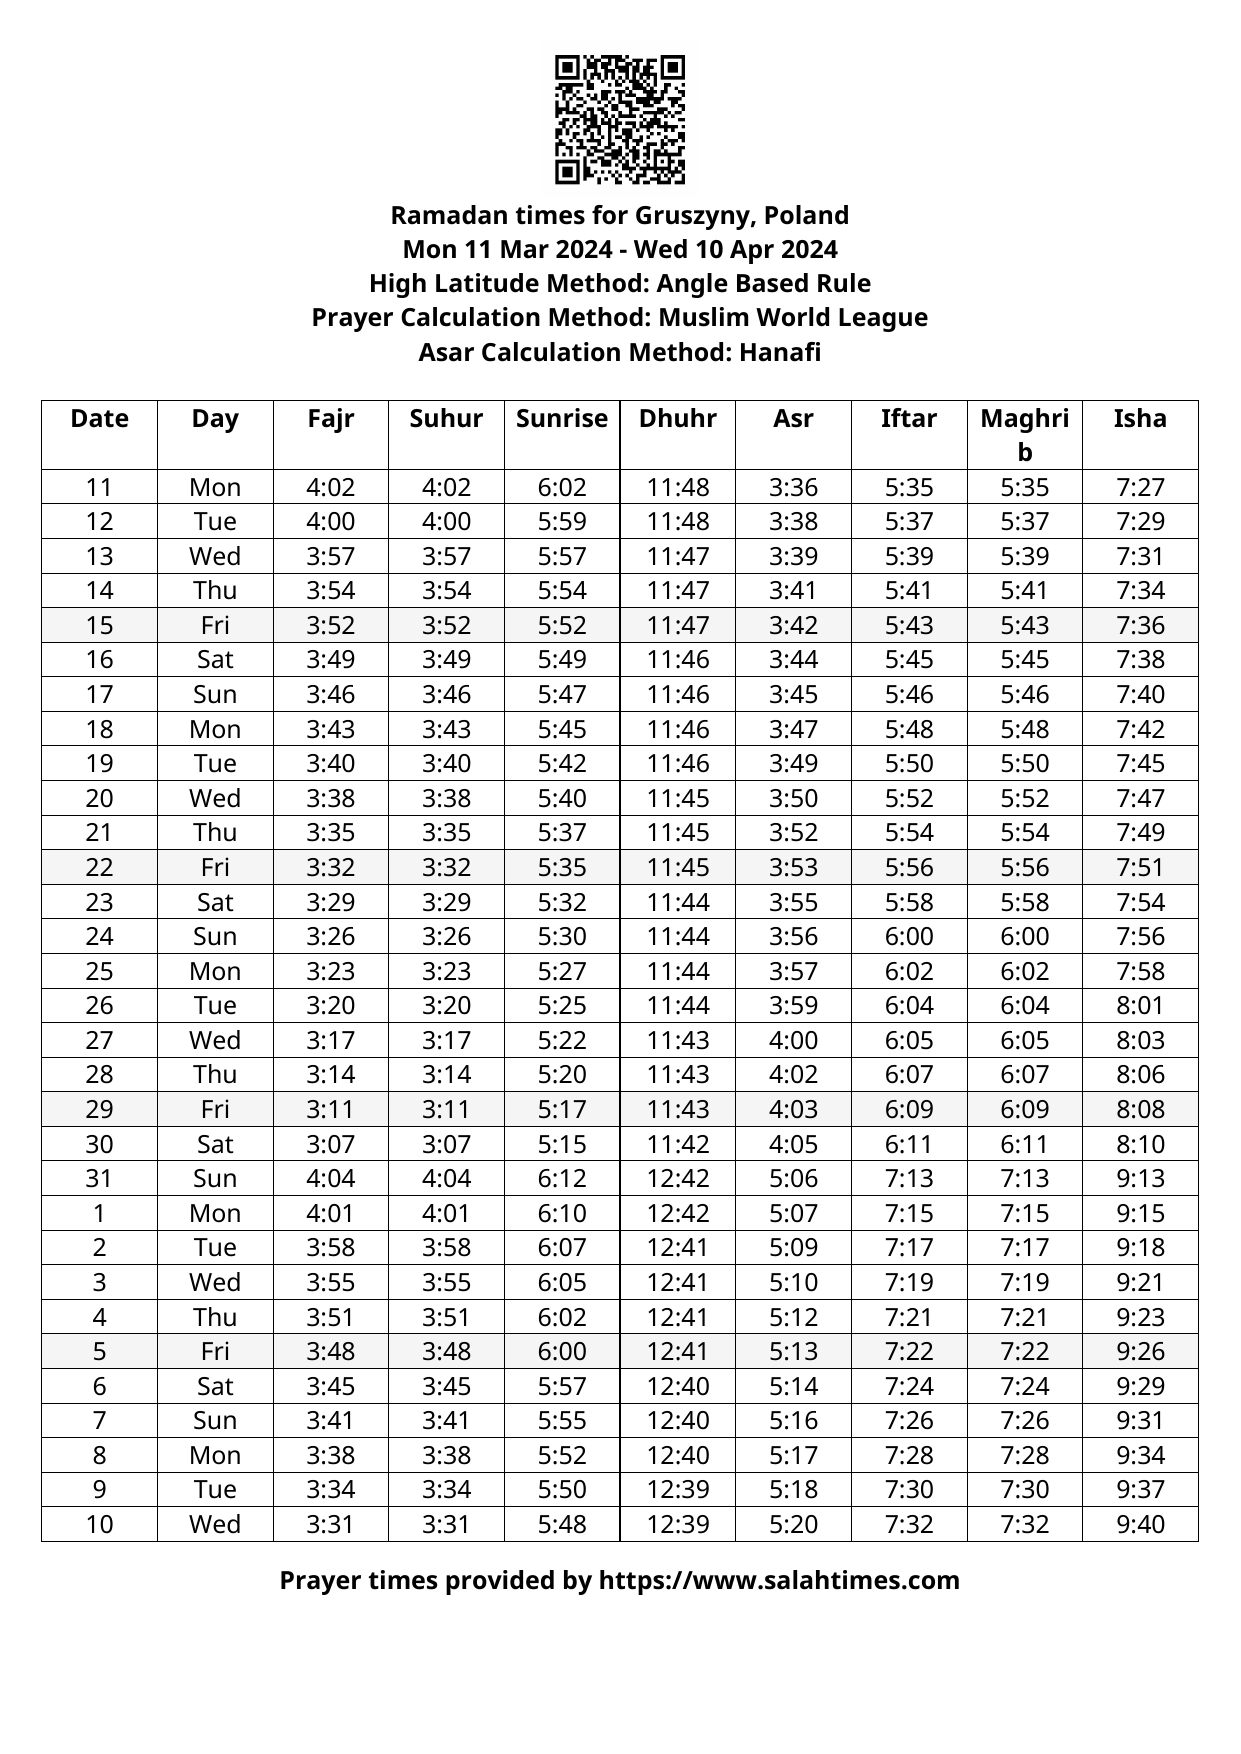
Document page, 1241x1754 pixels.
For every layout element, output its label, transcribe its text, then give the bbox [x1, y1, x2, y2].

table_cell 26 [42, 989, 157, 1022]
table_header Iftar [852, 401, 967, 469]
table_cell 9:29 [1083, 1369, 1198, 1402]
table_cell 5:58 [968, 885, 1082, 918]
table_cell 9:13 [1083, 1161, 1198, 1195]
picture [542, 41, 699, 198]
table_cell 3:39 [736, 539, 851, 572]
table_cell 5:20 [505, 1058, 619, 1091]
table_cell 11:45 [621, 816, 735, 849]
table_cell 5:48 [968, 712, 1082, 745]
table_cell 12:40 [621, 1369, 735, 1402]
table_cell 3:55 [389, 1265, 504, 1299]
table_cell Wed [158, 1023, 273, 1057]
table_cell 5:45 [852, 643, 967, 676]
table_cell Wed [158, 1507, 273, 1541]
table_cell 5:59 [505, 504, 619, 538]
table_cell 3:38 [274, 781, 388, 814]
table_cell 3:20 [389, 989, 504, 1022]
table_cell 6:02 [852, 954, 967, 987]
table_cell 3:49 [389, 643, 504, 676]
table_cell 3:59 [736, 989, 851, 1022]
table_cell 3:45 [736, 677, 851, 711]
table_cell 5:48 [505, 1507, 619, 1541]
table_cell 5:35 [968, 470, 1082, 503]
table_cell 7:29 [1083, 504, 1198, 538]
table_cell 3:11 [274, 1092, 388, 1126]
table_cell 5:17 [505, 1092, 619, 1126]
table_cell 3:49 [736, 746, 851, 780]
table_cell 4:00 [274, 504, 388, 538]
table_cell 5:27 [505, 954, 619, 987]
table_cell 5:35 [505, 850, 619, 884]
table_cell 3:51 [274, 1300, 388, 1333]
table_cell 6:02 [505, 470, 619, 503]
table_cell 3:51 [389, 1300, 504, 1333]
table_cell 11:45 [621, 850, 735, 884]
table_cell 5:41 [852, 574, 967, 607]
table_cell 3:48 [389, 1334, 504, 1368]
table_cell Thu [158, 816, 273, 849]
table_cell 4:03 [736, 1092, 851, 1126]
table_cell 5:41 [968, 574, 1082, 607]
table_cell 7:38 [1083, 643, 1198, 676]
table_cell 5:15 [505, 1127, 619, 1160]
table_cell 1 [42, 1196, 157, 1229]
table_cell 3:47 [736, 712, 851, 745]
table_cell 3:46 [389, 677, 504, 711]
table_cell 3:56 [736, 919, 851, 953]
table_cell 9:37 [1083, 1473, 1198, 1506]
table_cell 3:38 [274, 1438, 388, 1472]
table_cell 11:47 [621, 539, 735, 572]
table_cell 4:02 [274, 470, 388, 503]
table_cell 3:43 [274, 712, 388, 745]
table_cell 6:10 [505, 1196, 619, 1229]
table_cell 5:52 [505, 1438, 619, 1472]
table_cell Sat [158, 1127, 273, 1160]
table_cell 5:56 [852, 850, 967, 884]
table_cell 9:26 [1083, 1334, 1198, 1368]
table_cell 5:50 [505, 1473, 619, 1506]
table_cell 5:25 [505, 989, 619, 1022]
table_cell 2 [42, 1231, 157, 1264]
table_cell 6:11 [852, 1127, 967, 1160]
table_cell 18 [42, 712, 157, 745]
table_cell 7:19 [852, 1265, 967, 1299]
table_cell 3:41 [274, 1404, 388, 1437]
text Prayer times provided by https://www.salahtimes.com [42, 1563, 1198, 1597]
table_cell 7:28 [852, 1438, 967, 1472]
table_cell 6:07 [505, 1231, 619, 1264]
table_cell Thu [158, 1058, 273, 1091]
table_cell 11:46 [621, 712, 735, 745]
table_cell 3:52 [736, 816, 851, 849]
table_cell 3:11 [389, 1092, 504, 1126]
table_cell 7:26 [852, 1404, 967, 1437]
table_cell 5:40 [505, 781, 619, 814]
table_cell 5:57 [505, 539, 619, 572]
table_cell Sun [158, 1161, 273, 1195]
table_cell 3:14 [389, 1058, 504, 1091]
table_cell 5:37 [968, 504, 1082, 538]
table_cell 11:46 [621, 643, 735, 676]
table_cell 9:40 [1083, 1507, 1198, 1541]
table_cell 3:52 [274, 608, 388, 642]
table_cell Wed [158, 539, 273, 572]
table_cell 3:36 [736, 470, 851, 503]
table_cell 5:52 [505, 608, 619, 642]
table_cell 16 [42, 643, 157, 676]
table_cell 3:32 [389, 850, 504, 884]
table_cell 4:02 [736, 1058, 851, 1091]
table_cell 5:22 [505, 1023, 619, 1057]
table_cell 3:35 [274, 816, 388, 849]
table_cell 3:42 [736, 608, 851, 642]
table_cell Mon [158, 712, 273, 745]
table_cell Thu [158, 574, 273, 607]
table_cell 3:55 [274, 1265, 388, 1299]
table_cell 3:57 [736, 954, 851, 987]
table_cell 11:44 [621, 989, 735, 1022]
table_cell 5:37 [505, 816, 619, 849]
table_cell 3:38 [389, 781, 504, 814]
table_cell 3:07 [389, 1127, 504, 1160]
table_cell 3:41 [736, 574, 851, 607]
table_cell 5:07 [736, 1196, 851, 1229]
table_cell 7:30 [852, 1473, 967, 1506]
table_cell Wed [158, 1265, 273, 1299]
table_cell 3:54 [389, 574, 504, 607]
table_cell 31 [42, 1161, 157, 1195]
table_cell 5:43 [968, 608, 1082, 642]
table_header Date [42, 401, 157, 469]
table_cell 5:39 [968, 539, 1082, 572]
table_cell 4 [42, 1300, 157, 1333]
table_header Maghrib [968, 401, 1082, 469]
table_cell 3:54 [274, 574, 388, 607]
table_cell 11 [42, 470, 157, 503]
table_cell 28 [42, 1058, 157, 1091]
table_cell 9:31 [1083, 1404, 1198, 1437]
table_cell 3:34 [389, 1473, 504, 1506]
table_cell 24 [42, 919, 157, 953]
table_cell 7:45 [1083, 746, 1198, 780]
table_cell 7:36 [1083, 608, 1198, 642]
table_cell 4:05 [736, 1127, 851, 1160]
table_cell 8 [42, 1438, 157, 1472]
table_cell 7:15 [852, 1196, 967, 1229]
table_cell 6:02 [968, 954, 1082, 987]
table_cell 7:24 [852, 1369, 967, 1402]
table_cell 15 [42, 608, 157, 642]
table_cell 11:44 [621, 885, 735, 918]
table_cell 5:46 [852, 677, 967, 711]
table_cell 29 [42, 1092, 157, 1126]
table_cell 5:30 [505, 919, 619, 953]
table_cell 11:47 [621, 574, 735, 607]
table_cell 3:20 [274, 989, 388, 1022]
table_cell 7:42 [1083, 712, 1198, 745]
table_cell 5:52 [852, 781, 967, 814]
table_cell Tue [158, 989, 273, 1022]
table_cell Sat [158, 1369, 273, 1402]
table_cell 7:40 [1083, 677, 1198, 711]
table_cell 3:38 [389, 1438, 504, 1472]
table_cell 5:54 [852, 816, 967, 849]
table_cell 3:57 [274, 539, 388, 572]
table_cell Sat [158, 643, 273, 676]
table_cell 12:40 [621, 1404, 735, 1437]
table_cell 5:06 [736, 1161, 851, 1195]
table_cell 5:54 [968, 816, 1082, 849]
table_cell 4:04 [274, 1161, 388, 1195]
table_cell 12:41 [621, 1265, 735, 1299]
table_cell 4:00 [389, 504, 504, 538]
table_cell 3:53 [736, 850, 851, 884]
table_cell 8:03 [1083, 1023, 1198, 1057]
table_cell 12:42 [621, 1161, 735, 1195]
table_cell 12:41 [621, 1334, 735, 1368]
table_cell 20 [42, 781, 157, 814]
table_cell 12:39 [621, 1473, 735, 1506]
table_cell 5 [42, 1334, 157, 1368]
table_cell 4:01 [389, 1196, 504, 1229]
table_cell 6:07 [968, 1058, 1082, 1091]
table_cell 5:13 [736, 1334, 851, 1368]
table_header Dhuhr [621, 401, 735, 469]
table_cell Wed [158, 781, 273, 814]
table_cell 3:31 [389, 1507, 504, 1541]
table_cell 5:35 [852, 470, 967, 503]
table_cell 3:35 [389, 816, 504, 849]
table_cell 7:32 [852, 1507, 967, 1541]
table_cell 3:52 [389, 608, 504, 642]
table_cell 7:17 [852, 1231, 967, 1264]
table_cell 10 [42, 1507, 157, 1541]
table_cell 5:57 [505, 1369, 619, 1402]
table_cell Mon [158, 1438, 273, 1472]
table_cell 7:24 [968, 1369, 1082, 1402]
table_cell 12:39 [621, 1507, 735, 1541]
table_cell 5:20 [736, 1507, 851, 1541]
table_cell Mon [158, 470, 273, 503]
table_cell 6:05 [968, 1023, 1082, 1057]
table_cell 11:46 [621, 746, 735, 780]
table_cell 3:43 [389, 712, 504, 745]
table_cell 5:39 [852, 539, 967, 572]
table_cell 11:45 [621, 781, 735, 814]
table_header Suhur [389, 401, 504, 469]
table_cell 5:18 [736, 1473, 851, 1506]
table_cell 17 [42, 677, 157, 711]
table_cell 5:42 [505, 746, 619, 780]
table_cell 3:49 [274, 643, 388, 676]
table_cell 5:49 [505, 643, 619, 676]
table_cell 11:42 [621, 1127, 735, 1160]
table_cell Thu [158, 1300, 273, 1333]
table_cell 6:00 [505, 1334, 619, 1368]
table_cell 3:40 [389, 746, 504, 780]
table_cell 5:10 [736, 1265, 851, 1299]
table_cell 11:46 [621, 677, 735, 711]
table_cell 9 [42, 1473, 157, 1506]
table_cell 8:06 [1083, 1058, 1198, 1091]
table_cell 3:32 [274, 850, 388, 884]
table_header Asr [736, 401, 851, 469]
table_cell 5:17 [736, 1438, 851, 1472]
table_cell 3:38 [736, 504, 851, 538]
table_cell Tue [158, 1473, 273, 1506]
table_cell 19 [42, 746, 157, 780]
table_cell Mon [158, 954, 273, 987]
table_cell 3:44 [736, 643, 851, 676]
table_cell 25 [42, 954, 157, 987]
table_cell 12:42 [621, 1196, 735, 1229]
table_cell 6:09 [852, 1092, 967, 1126]
table_cell 7:21 [968, 1300, 1082, 1333]
table_cell 3:31 [274, 1507, 388, 1541]
table_cell 22 [42, 850, 157, 884]
table_cell 5:14 [736, 1369, 851, 1402]
table_cell Fri [158, 608, 273, 642]
text High Latitude Method: Angle Based Rule [42, 266, 1198, 300]
table_cell 5:54 [505, 574, 619, 607]
table_cell Sun [158, 677, 273, 711]
table_cell 3:40 [274, 746, 388, 780]
table_cell 3:26 [389, 919, 504, 953]
table_cell 5:46 [968, 677, 1082, 711]
table_cell 6:09 [968, 1092, 1082, 1126]
table_cell 5:45 [505, 712, 619, 745]
table_cell 3 [42, 1265, 157, 1299]
table_cell 7:13 [852, 1161, 967, 1195]
table_cell 3:29 [389, 885, 504, 918]
table_cell 12 [42, 504, 157, 538]
table_cell 6:00 [968, 919, 1082, 953]
table_cell 7:47 [1083, 781, 1198, 814]
text Ramadan times for Gruszyny, Poland [42, 198, 1198, 232]
table_cell 7:27 [1083, 470, 1198, 503]
table_cell 3:17 [389, 1023, 504, 1057]
table_cell 11:44 [621, 954, 735, 987]
table_cell 11:43 [621, 1092, 735, 1126]
table_cell 9:18 [1083, 1231, 1198, 1264]
table_header Day [158, 401, 273, 469]
table_cell 6 [42, 1369, 157, 1402]
table_cell 7 [42, 1404, 157, 1437]
table_cell 7:56 [1083, 919, 1198, 953]
table_cell 7:28 [968, 1438, 1082, 1472]
table_cell 9:23 [1083, 1300, 1198, 1333]
table_cell 8:10 [1083, 1127, 1198, 1160]
table_cell 12:40 [621, 1438, 735, 1472]
table_cell 3:55 [736, 885, 851, 918]
table_cell 5:32 [505, 885, 619, 918]
table_cell 9:15 [1083, 1196, 1198, 1229]
table_cell 7:34 [1083, 574, 1198, 607]
table_cell 3:58 [389, 1231, 504, 1264]
table_cell 3:14 [274, 1058, 388, 1091]
table_cell 3:45 [389, 1369, 504, 1402]
table_cell 11:43 [621, 1023, 735, 1057]
table_cell 4:04 [389, 1161, 504, 1195]
text Asar Calculation Method: Hanafi [42, 334, 1198, 368]
table_cell 3:58 [274, 1231, 388, 1264]
table_cell 3:23 [389, 954, 504, 987]
table_cell 6:04 [852, 989, 967, 1022]
table_cell 7:58 [1083, 954, 1198, 987]
table_cell 12:41 [621, 1300, 735, 1333]
table_cell 5:16 [736, 1404, 851, 1437]
table_cell 11:43 [621, 1058, 735, 1091]
table_cell 5:50 [852, 746, 967, 780]
table_cell 7:13 [968, 1161, 1082, 1195]
table_cell 7:32 [968, 1507, 1082, 1541]
table_cell 5:09 [736, 1231, 851, 1264]
table_cell Tue [158, 1231, 273, 1264]
table_cell 11:44 [621, 919, 735, 953]
table_cell 5:52 [968, 781, 1082, 814]
table_cell 3:23 [274, 954, 388, 987]
table_cell 3:07 [274, 1127, 388, 1160]
table_cell 5:58 [852, 885, 967, 918]
table_cell 4:00 [736, 1023, 851, 1057]
table_cell Fri [158, 1092, 273, 1126]
table_cell 7:22 [852, 1334, 967, 1368]
table_cell 5:47 [505, 677, 619, 711]
table_cell 9:34 [1083, 1438, 1198, 1472]
table_cell 11:47 [621, 608, 735, 642]
table_cell 6:12 [505, 1161, 619, 1195]
table_cell 7:17 [968, 1231, 1082, 1264]
table_cell Mon [158, 1196, 273, 1229]
table_cell 5:43 [852, 608, 967, 642]
table_cell 5:50 [968, 746, 1082, 780]
table_cell 21 [42, 816, 157, 849]
table_cell 3:45 [274, 1369, 388, 1402]
table_cell 5:48 [852, 712, 967, 745]
table_cell 3:41 [389, 1404, 504, 1437]
table_cell 3:17 [274, 1023, 388, 1057]
table_cell 6:07 [852, 1058, 967, 1091]
text Mon 11 Mar 2024 - Wed 10 Apr 2024 [42, 232, 1198, 266]
table_cell 5:12 [736, 1300, 851, 1333]
table_cell Fri [158, 850, 273, 884]
table_header Sunrise [505, 401, 619, 469]
table_header Fajr [274, 401, 388, 469]
table_cell 6:05 [852, 1023, 967, 1057]
table_cell 7:22 [968, 1334, 1082, 1368]
table_cell 3:50 [736, 781, 851, 814]
table_cell 11:48 [621, 504, 735, 538]
table_cell 3:46 [274, 677, 388, 711]
table_cell Sun [158, 1404, 273, 1437]
table_cell 7:51 [1083, 850, 1198, 884]
table_cell 27 [42, 1023, 157, 1057]
table_cell 6:00 [852, 919, 967, 953]
table_cell 7:15 [968, 1196, 1082, 1229]
table_cell Tue [158, 504, 273, 538]
table_cell 5:55 [505, 1404, 619, 1437]
table_cell 3:48 [274, 1334, 388, 1368]
table_cell 3:57 [389, 539, 504, 572]
table_cell 23 [42, 885, 157, 918]
table_header Isha [1083, 401, 1198, 469]
table_cell 4:02 [389, 470, 504, 503]
table_cell 11:48 [621, 470, 735, 503]
table_cell 5:37 [852, 504, 967, 538]
table_cell 3:29 [274, 885, 388, 918]
table_cell Sun [158, 919, 273, 953]
table_cell 6:04 [968, 989, 1082, 1022]
table_cell 7:21 [852, 1300, 967, 1333]
table_cell 13 [42, 539, 157, 572]
table_cell 3:26 [274, 919, 388, 953]
table_cell 12:41 [621, 1231, 735, 1264]
table_cell 7:49 [1083, 816, 1198, 849]
table_cell Tue [158, 746, 273, 780]
table_cell 6:05 [505, 1265, 619, 1299]
table_cell 8:08 [1083, 1092, 1198, 1126]
table_cell 8:01 [1083, 989, 1198, 1022]
table_cell 30 [42, 1127, 157, 1160]
table_cell Fri [158, 1334, 273, 1368]
table_cell 6:11 [968, 1127, 1082, 1160]
table_cell 9:21 [1083, 1265, 1198, 1299]
table_cell 7:54 [1083, 885, 1198, 918]
table_cell 3:34 [274, 1473, 388, 1506]
table_cell Sat [158, 885, 273, 918]
table_cell 14 [42, 574, 157, 607]
table_cell 6:02 [505, 1300, 619, 1333]
text Prayer Calculation Method: Muslim World League [42, 300, 1198, 334]
table_cell 5:56 [968, 850, 1082, 884]
table_cell 4:01 [274, 1196, 388, 1229]
table_cell 5:45 [968, 643, 1082, 676]
table_cell 7:26 [968, 1404, 1082, 1437]
table_cell 7:19 [968, 1265, 1082, 1299]
table_cell 7:31 [1083, 539, 1198, 572]
table_cell 7:30 [968, 1473, 1082, 1506]
